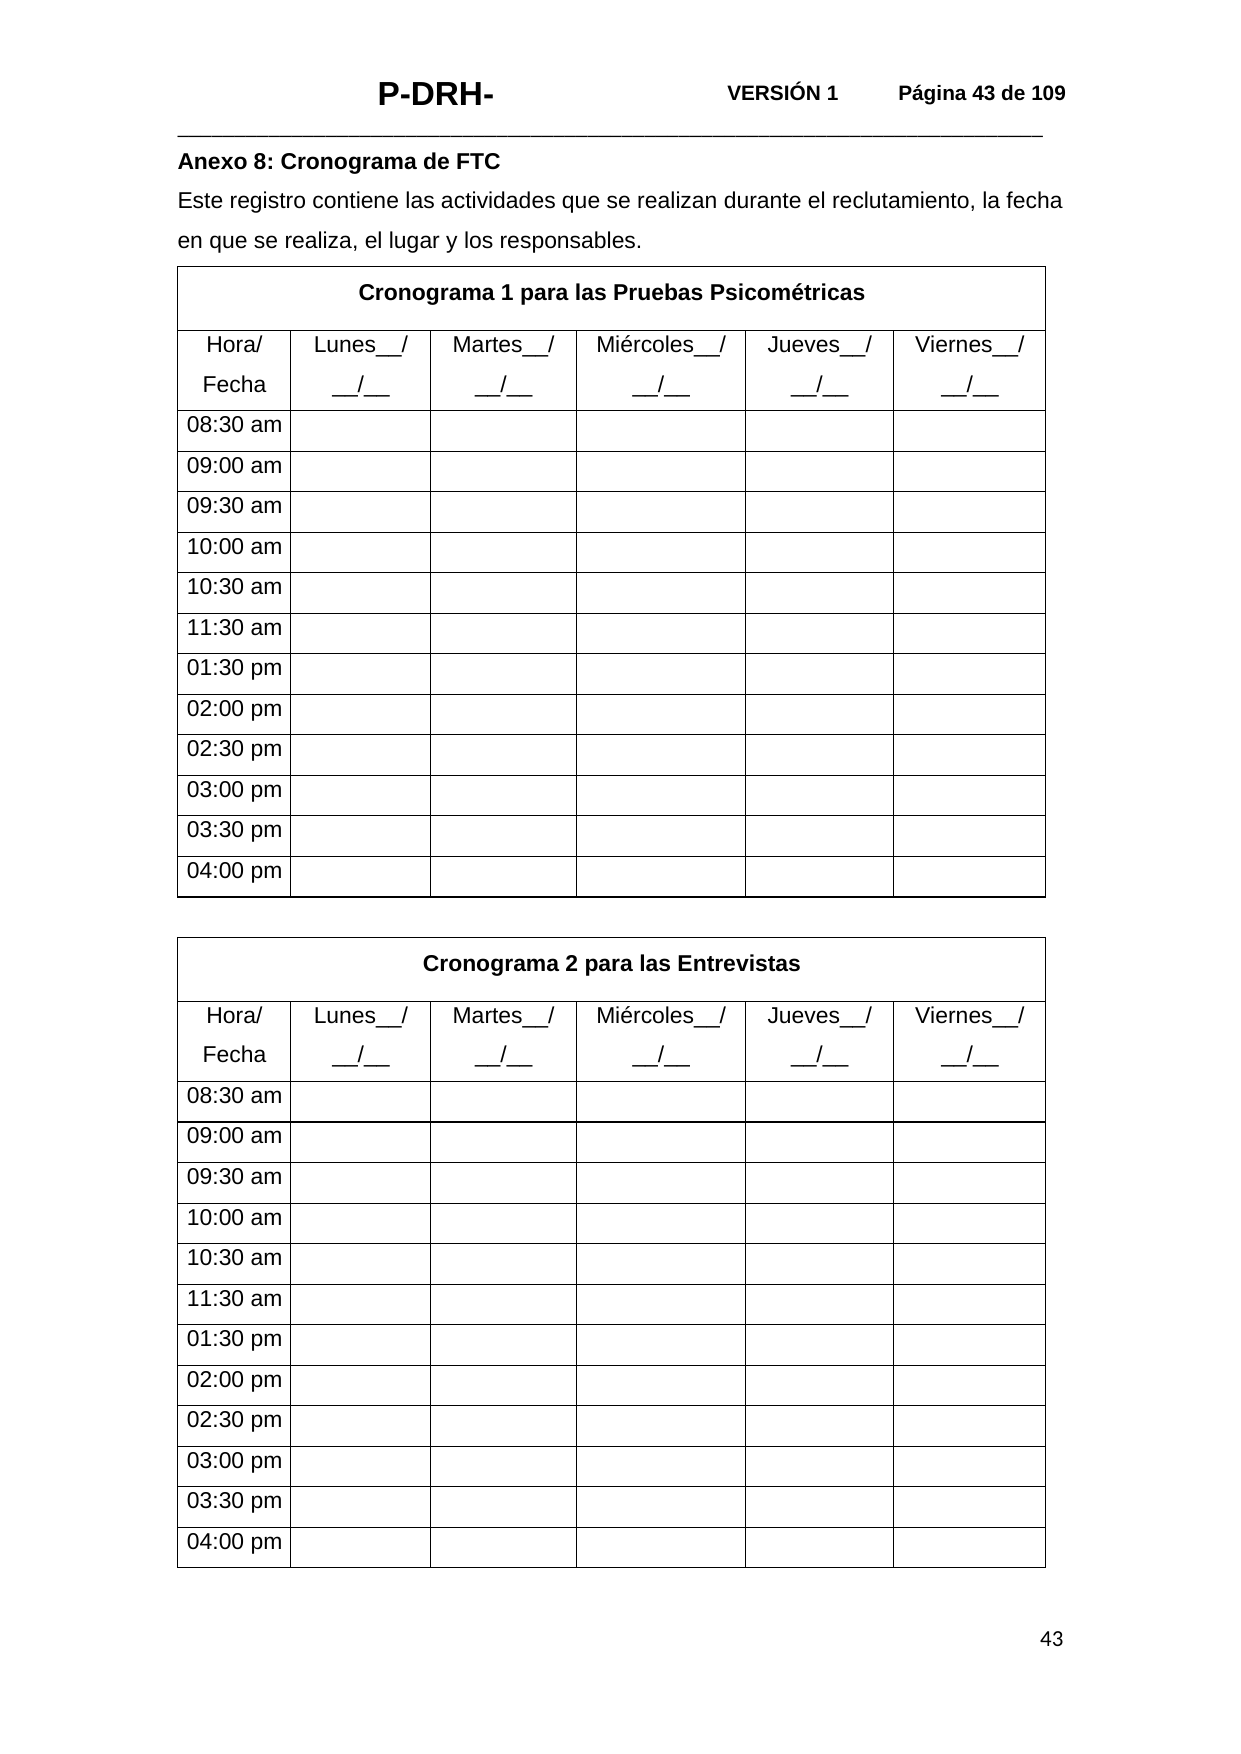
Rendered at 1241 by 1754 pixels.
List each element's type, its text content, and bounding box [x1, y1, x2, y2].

table_cell [577, 411, 745, 451]
table_cell Jueves__/__/__ [746, 331, 893, 410]
table_cell [291, 1366, 430, 1405]
table_cell [746, 411, 893, 451]
table_cell [577, 816, 745, 856]
table_cell [746, 1204, 893, 1243]
table_cell 03:00 pm [178, 776, 290, 815]
table_cell [291, 411, 430, 451]
table_cell [431, 776, 576, 815]
table_cell [291, 1123, 430, 1162]
table_cell 02:30 pm [178, 1406, 290, 1446]
table_cell [746, 1325, 893, 1364]
table_cell [746, 735, 893, 775]
table_cell [894, 1244, 1045, 1283]
table_cell [577, 654, 745, 694]
table_cell [291, 1082, 430, 1121]
table_cell [746, 1447, 893, 1486]
table_cell [746, 573, 893, 613]
table_cell [577, 1528, 745, 1567]
table_cell [431, 857, 576, 896]
table_cell 10:00 am [178, 533, 290, 572]
table_cell [894, 1123, 1045, 1162]
table_cell 02:00 pm [178, 695, 290, 734]
table_cell [431, 1123, 576, 1162]
table_cell [894, 533, 1045, 572]
table_cell [894, 1285, 1045, 1324]
table_cell [746, 1487, 893, 1527]
table_cell 02:30 pm [178, 735, 290, 775]
table_cell [431, 492, 576, 532]
table_header Cronograma 2 para las Entrevistas [178, 938, 1045, 1001]
table_cell [894, 573, 1045, 613]
table_cell [894, 1163, 1045, 1202]
subtitle Anexo 8: Cronograma de FTC [177, 148, 1063, 174]
table_cell [577, 533, 745, 572]
table_cell [894, 816, 1045, 856]
table_cell [431, 452, 576, 491]
table_cell [577, 1406, 745, 1446]
table_cell [431, 816, 576, 856]
table_cell 01:30 pm [178, 654, 290, 694]
table_cell [291, 452, 430, 491]
table_cell [291, 695, 430, 734]
table_cell [291, 1406, 430, 1446]
table_cell [746, 452, 893, 491]
table_cell [577, 1285, 745, 1324]
table_cell [894, 654, 1045, 694]
table_cell [431, 533, 576, 572]
table_cell 02:00 pm [178, 1366, 290, 1405]
table_cell [431, 1447, 576, 1486]
table_cell [291, 816, 430, 856]
table_cell [431, 1528, 576, 1567]
table_cell [894, 776, 1045, 815]
table_cell [291, 857, 430, 896]
table_cell [577, 776, 745, 815]
table_cell [577, 1447, 745, 1486]
table_cell [291, 1325, 430, 1364]
table_cell [577, 492, 745, 532]
table_cell [577, 1204, 745, 1243]
table_cell [894, 452, 1045, 491]
table_cell [746, 1406, 893, 1446]
table_cell [746, 1244, 893, 1283]
table_cell [291, 492, 430, 532]
table_cell [431, 1244, 576, 1283]
table_cell [894, 1447, 1045, 1486]
table_cell 09:00 am [178, 452, 290, 491]
table_cell [577, 1123, 745, 1162]
table_cell [894, 1528, 1045, 1567]
table_cell [431, 1082, 576, 1121]
table_cell [894, 411, 1045, 451]
table_cell Lunes__/__/__ [291, 331, 430, 410]
table_cell Martes__/__/__ [431, 331, 576, 410]
table_cell Viernes__/__/__ [894, 1002, 1045, 1081]
table_cell [431, 1163, 576, 1202]
table_cell [291, 1204, 430, 1243]
table_cell [431, 735, 576, 775]
table_cell [291, 573, 430, 613]
table_cell [431, 1204, 576, 1243]
table_cell [746, 695, 893, 734]
table_cell [577, 573, 745, 613]
table_cell [577, 735, 745, 775]
table_cell [291, 776, 430, 815]
table_cell 01:30 pm [178, 1325, 290, 1364]
table_cell [431, 654, 576, 694]
table_cell Hora/Fecha [178, 1002, 290, 1081]
table_cell [431, 1325, 576, 1364]
table_cell [746, 1163, 893, 1202]
table_cell [894, 1325, 1045, 1364]
table_cell [431, 1487, 576, 1527]
table_cell [291, 1285, 430, 1324]
table_cell [894, 492, 1045, 532]
table_cell [577, 452, 745, 491]
table_cell Hora/Fecha [178, 331, 290, 410]
table_cell [894, 1487, 1045, 1527]
table_cell [431, 1285, 576, 1324]
table_cell [894, 1366, 1045, 1405]
table_cell [746, 1123, 893, 1162]
table_cell [291, 1163, 430, 1202]
table_cell [291, 1244, 430, 1283]
table_cell Lunes__/__/__ [291, 1002, 430, 1081]
table_cell [746, 1082, 893, 1121]
table_cell [431, 1366, 576, 1405]
table_cell [894, 1406, 1045, 1446]
table_cell [431, 614, 576, 653]
table_cell [746, 1528, 893, 1567]
table_cell 03:30 pm [178, 1487, 290, 1527]
table_cell 11:30 am [178, 614, 290, 653]
table_cell [291, 1447, 430, 1486]
table_cell 09:30 am [178, 1163, 290, 1202]
table_cell [431, 695, 576, 734]
table_cell [431, 411, 576, 451]
table_cell [746, 776, 893, 815]
table_cell [746, 1285, 893, 1324]
table_cell [577, 1487, 745, 1527]
table_cell [431, 1406, 576, 1446]
table_cell Martes__/__/__ [431, 1002, 576, 1081]
table_cell [291, 1528, 430, 1567]
table_cell 08:30 am [178, 411, 290, 451]
table_cell [577, 1325, 745, 1364]
table_cell [291, 735, 430, 775]
table_cell [746, 614, 893, 653]
table_cell [291, 614, 430, 653]
table_cell 11:30 am [178, 1285, 290, 1324]
table_cell 03:30 pm [178, 816, 290, 856]
table_cell [577, 1082, 745, 1121]
table_cell [577, 614, 745, 653]
table_cell [577, 1163, 745, 1202]
table_cell 10:30 am [178, 573, 290, 613]
table_cell [746, 533, 893, 572]
table_cell [577, 1244, 745, 1283]
table_cell [894, 1204, 1045, 1243]
table_cell Miércoles__/__/__ [577, 331, 745, 410]
table_cell [894, 735, 1045, 775]
table_cell [577, 695, 745, 734]
table_cell [746, 1366, 893, 1405]
table_cell 10:30 am [178, 1244, 290, 1283]
table_cell 08:30 am [178, 1082, 290, 1121]
table_cell 10:00 am [178, 1204, 290, 1243]
table_cell [291, 654, 430, 694]
table_cell [894, 614, 1045, 653]
table_cell Jueves__/__/__ [746, 1002, 893, 1081]
table_cell [577, 1366, 745, 1405]
table_cell Miércoles__/__/__ [577, 1002, 745, 1081]
table_cell 04:00 pm [178, 857, 290, 896]
table_cell [746, 492, 893, 532]
table_cell [431, 573, 576, 613]
table_cell [746, 857, 893, 896]
table_cell [894, 857, 1045, 896]
table_cell [577, 857, 745, 896]
table_cell Viernes__/__/__ [894, 331, 1045, 410]
table_cell 09:00 am [178, 1123, 290, 1162]
table_cell 03:00 pm [178, 1447, 290, 1486]
text Este registro contiene las actividades que se realizan durante el reclutamiento, la fecha en que se realiza, el lugar y los responsables. [177, 187, 1063, 253]
table_cell [291, 533, 430, 572]
table_cell [894, 695, 1045, 734]
table_cell 04:00 pm [178, 1528, 290, 1567]
table_cell 09:30 am [178, 492, 290, 532]
table_cell [746, 654, 893, 694]
table_cell [291, 1487, 430, 1527]
table_cell [746, 816, 893, 856]
table_cell [894, 1082, 1045, 1121]
table_header Cronograma 1 para las Pruebas Psicométricas [178, 267, 1045, 330]
